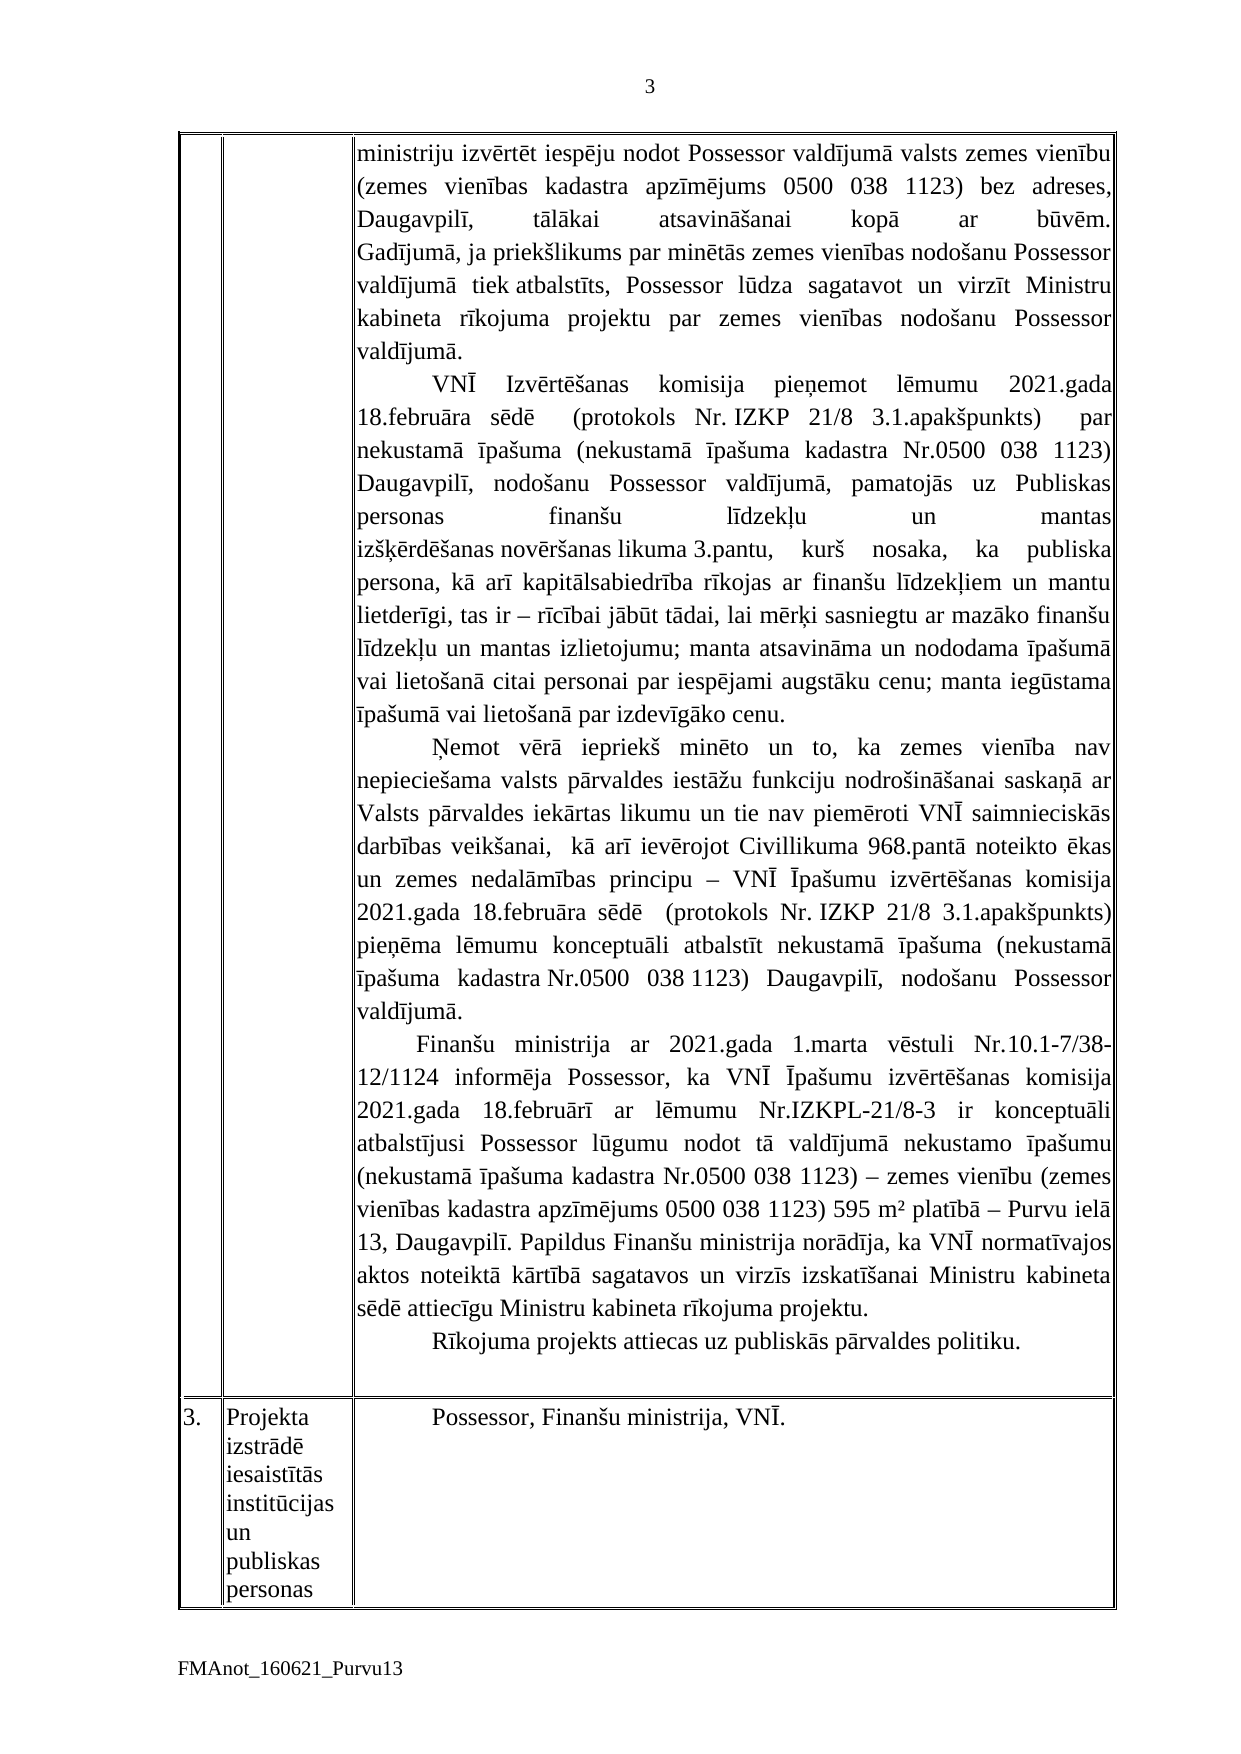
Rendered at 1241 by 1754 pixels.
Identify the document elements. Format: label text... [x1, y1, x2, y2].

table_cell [354, 135, 1113, 1396]
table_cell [223, 1399, 353, 1606]
table_cell 3. [180, 1396, 223, 1606]
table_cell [223, 135, 353, 1396]
table_cell 2. [181, 135, 223, 1396]
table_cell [354, 1396, 1115, 1606]
